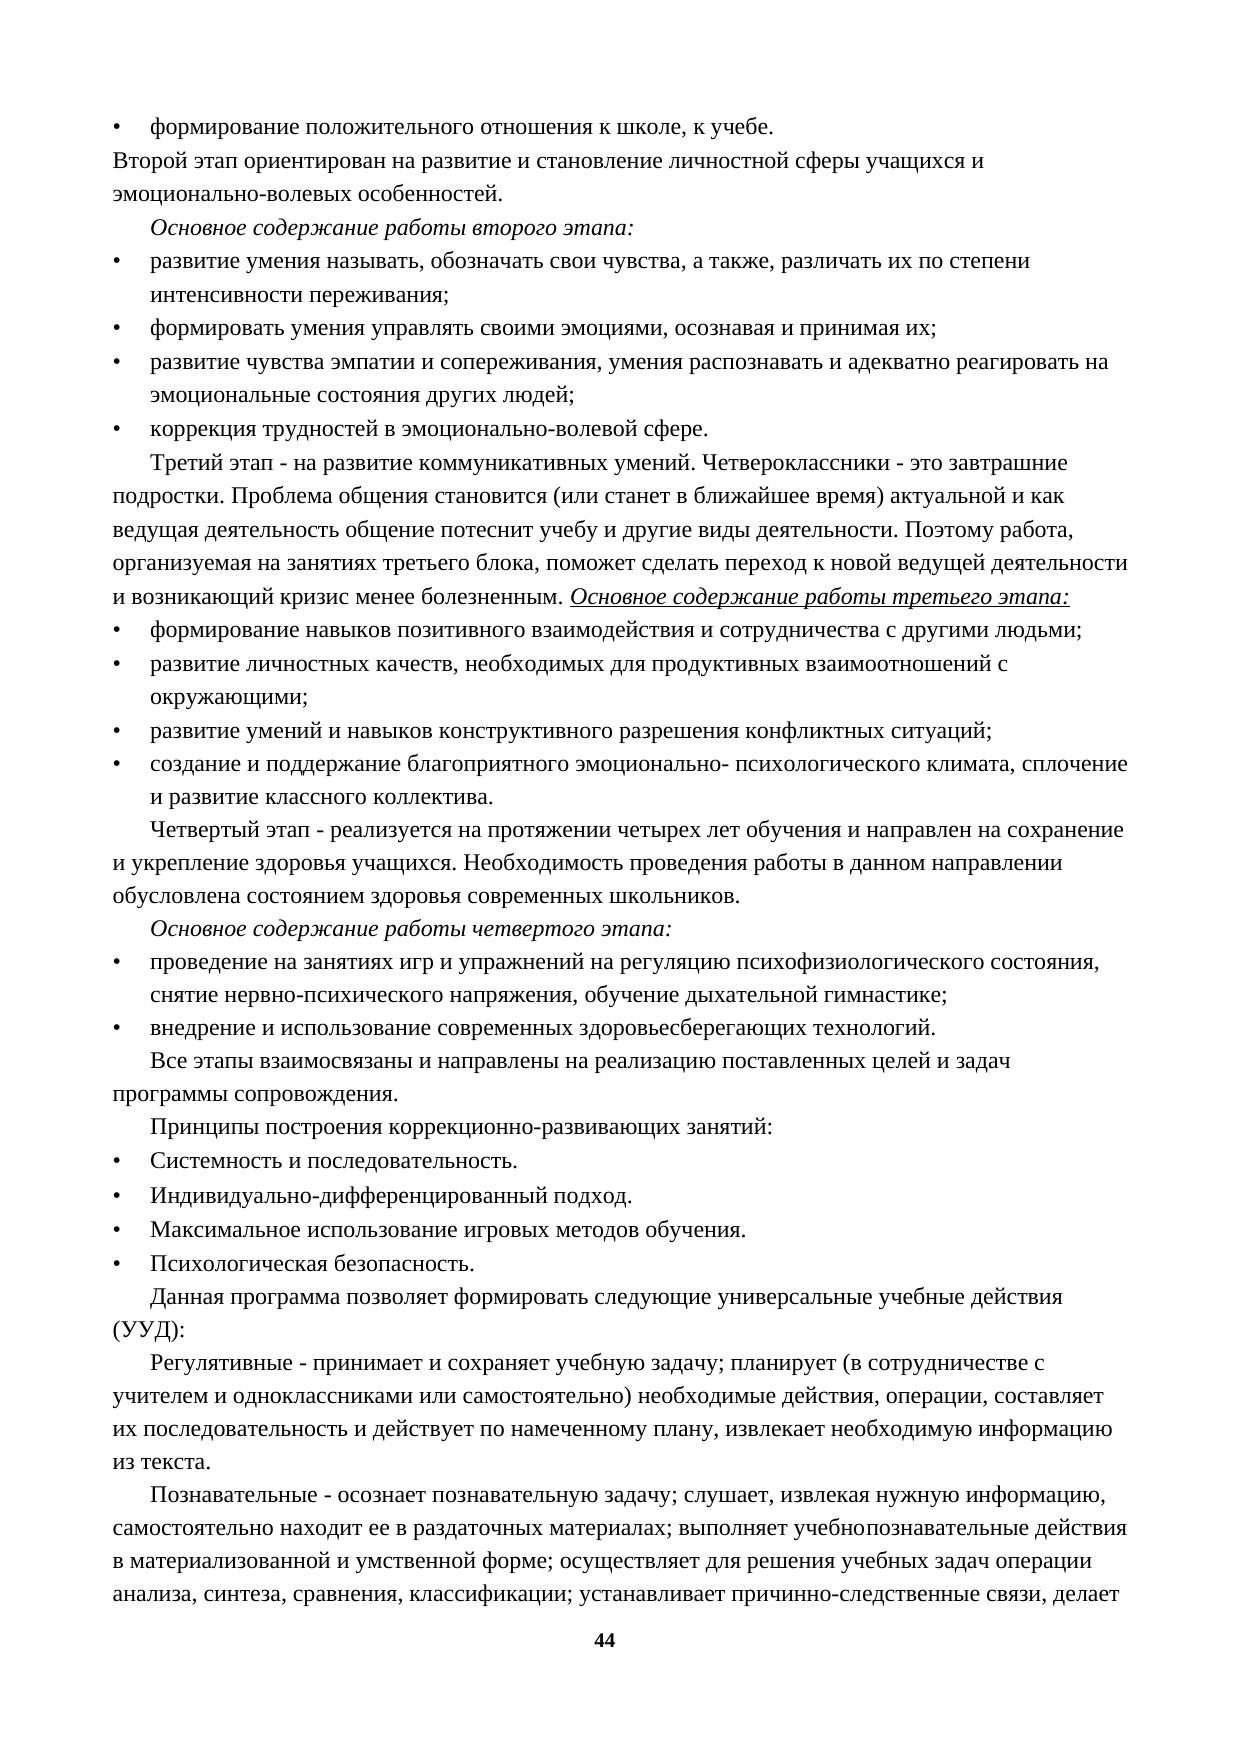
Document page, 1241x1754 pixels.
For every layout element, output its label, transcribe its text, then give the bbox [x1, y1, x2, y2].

list развитие чувства эмпатии и сопереживания, умения распознавать и адекватно реагировать на эмоциональные состояния других людей; [112, 342, 1130, 409]
text Основное содержание работы четвертого этапа: [112, 910, 1130, 943]
list развитие личностных качеств, необходимых для продуктивных взаимоотношений с окружающими; [112, 644, 1130, 711]
list формировать умения управлять своими эмоциями, осознавая и принимая их; [112, 309, 1130, 342]
text Второй этап ориентирован на развитие и становление личностной сферы учащихся и эмоционально-волевых особенностей. [112, 141, 1130, 208]
list внедрение и использование современных здоровьесберегающих технологий. [112, 1009, 1130, 1042]
text Третий этап - на развитие коммуникативных умений. Четвероклассники - это завтрашние подростки. Проблема общения становится (или станет в ближайшее время) актуальной и как ведущая деятельность общение потеснит учебу и другие виды деятельности. Поэтому работа, организуемая на занятиях третьего блока, поможет сделать переход к новой ведущей деятельности и возникающий кризис менее болезненным. Основное содержание работы третьего этапа: [112, 443, 1130, 611]
list развитие умения называть, обозначать свои чувства, а также, различать их по степени интенсивности переживания; [112, 242, 1130, 309]
text Четвертый этап - реализуется на протяжении четырех лет обучения и направлен на сохранение и укрепление здоровья учащихся. Необходимость проведения работы в данном направлении обусловлена состоянием здоровья современных школьников. [112, 811, 1130, 910]
text Все этапы взаимосвязаны и направлены на реализацию поставленных целей и задач программы сопровождения. [112, 1042, 1130, 1108]
text Принципы построения коррекционно-развивающих занятий: [112, 1108, 1130, 1141]
list Индивидуально-дифференцированный подход. [112, 1176, 1130, 1210]
text Регулятивные - принимает и сохраняет учебную задачу; планирует (в сотрудничестве с учителем и одноклассниками или самостоятельно) необходимые действия, операции, составляет их последовательность и действует по намеченному плану, извлекает необходимую информацию из текста. [112, 1344, 1130, 1476]
list создание и поддержание благоприятного эмоционально- психологического климата, сплочение и развитие классного коллектива. [112, 745, 1130, 811]
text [112, 1476, 1130, 1608]
list Максимальное использование игровых методов обучения. [112, 1210, 1130, 1245]
list формирование навыков позитивного взаимодействия и сотрудничества с другими людьми; [112, 611, 1130, 644]
list развитие умений и навыков конструктивного разрешения конфликтных ситуаций; [112, 711, 1130, 745]
list Психологическая безопасность. [112, 1245, 1130, 1278]
list проведение на занятиях игр и упражнений на регуляцию психофизиологического состояния, снятие нервно-психического напряжения, обучение дыхательной гимнастике; [112, 943, 1130, 1009]
list формирование положительного отношения к школе, к учебе. [112, 108, 1130, 141]
list коррекция трудностей в эмоционально-волевой сфере. [112, 409, 1130, 443]
text Данная программа позволяет формировать следующие универсальные учебные действия (УУД): [112, 1278, 1130, 1344]
text Основное содержание работы второго этапа: [112, 208, 1130, 242]
list Системность и последовательность. [112, 1141, 1130, 1176]
